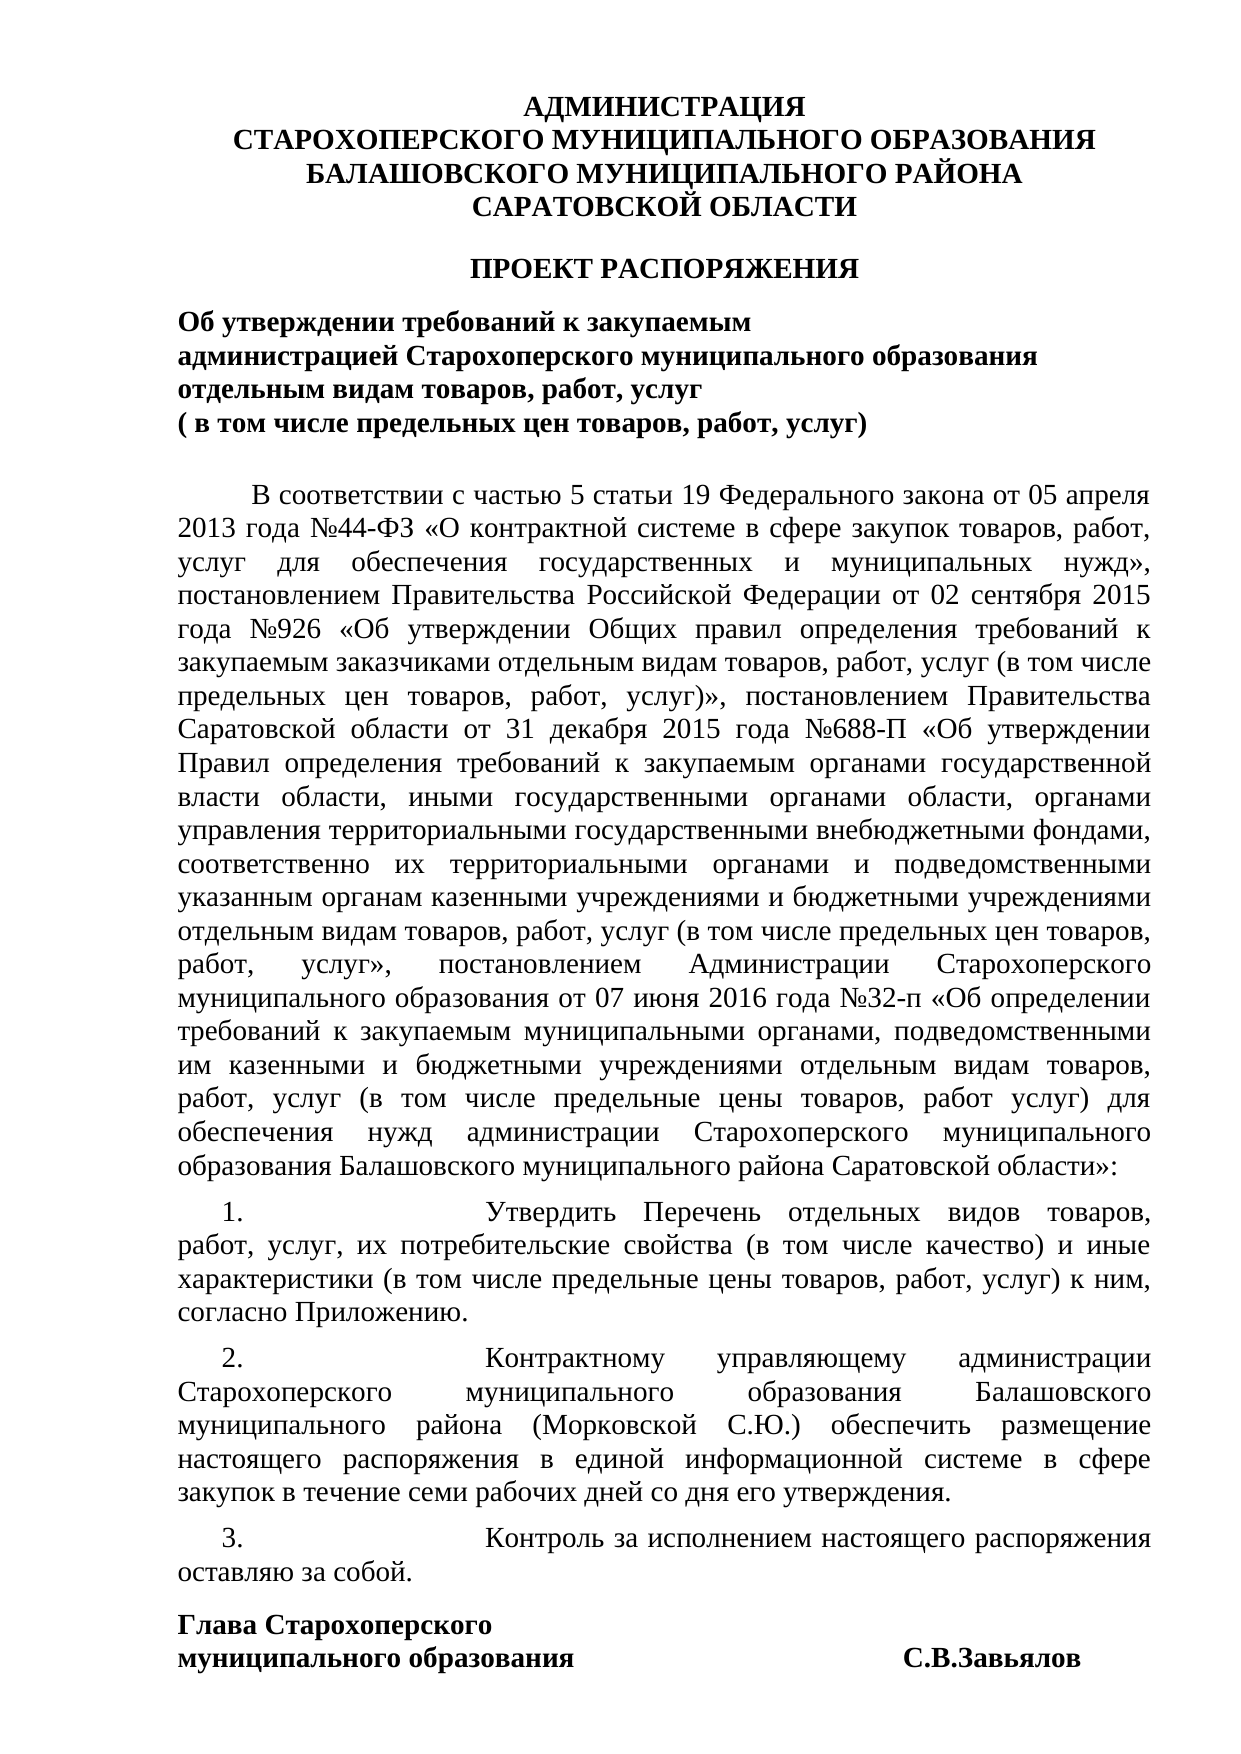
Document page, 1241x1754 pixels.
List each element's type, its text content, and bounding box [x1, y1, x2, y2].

text муниципального образования С.В.Завьялов [177, 1640, 1152, 1674]
text СТАРОХОПЕРСКОГО МУНИЦИПАЛЬНОГО ОБРАЗОВАНИЯ [177, 122, 1152, 156]
text САРАТОВСКОЙ ОБЛАСТИ [177, 189, 1152, 223]
text администрацией Старохоперского муниципального образования [177, 338, 1152, 371]
list Утвердить Перечень отдельных видов товаров, работ, услуг, их потребительские свойства (в том числе качество) и иные характеристики (в том числе предельные цены товаров, работ, услуг) к ним, согласно Приложению. [177, 1194, 1152, 1328]
text ПРОЕКТ РАСПОРЯЖЕНИЯ [177, 252, 1152, 285]
text БАЛАШОВСКОГО МУНИЦИПАЛЬНОГО РАЙОНА [177, 156, 1152, 189]
list Контрактному управляющему администрации Старохоперского муниципального образования Балашовского муниципального района (Морковской С.Ю.) обеспечить размещение настоящего распоряжения в единой информационной системе в сфере закупок в течение семи рабочих дней со дня его утверждения. [177, 1340, 1152, 1508]
text Глава Старохоперского [177, 1607, 1152, 1640]
text АДМИНИСТРАЦИЯ [177, 89, 1152, 122]
text ( в том числе предельных цен товаров, работ, услуг) [177, 405, 1152, 438]
text В соответствии с частью 5 статьи 19 Федерального закона от 05 апреля 2013 года №44-ФЗ «О контрактной системе в сфере закупок товаров, работ, услуг для обеспечения государственных и муниципальных нужд», постановлением Правительства Российской Федерации от 02 сентября 2015 года №926 «Об утверждении Общих правил определения требований к закупаемым заказчиками отдельным видам товаров, работ, услуг (в том числе предельных цен товаров, работ, услуг)», постановлением Правительства Саратовской области от 31 декабря 2015 года №688-П «Об утверждении Правил определения требований к закупаемым органами государственной власти области, иными государственными органами области, органами управления территориальными государственными внебюджетными фондами, соответственно их территориальными органами и подведомственными указанным органам казенными учреждениями и бюджетными учреждениями отдельным видам товаров, работ, услуг (в том числе предельных цен товаров, работ, услуг», постановлением Администрации Старохоперского муниципального образования от 07 июня 2016 года №32-п «Об определении требований к закупаемым муниципальными органами, подведомственными им казенными и бюджетными учреждениями отдельным видам товаров, работ, услуг (в том числе предельные цены товаров, работ услуг) для обеспечения нужд администрации Старохоперского муниципального образования Балашовского муниципального района Саратовской области»: [177, 477, 1152, 1181]
text отдельным видам товаров, работ, услуг [177, 371, 1152, 405]
list Контроль за исполнением настоящего распоряжения оставляю за собой. [177, 1521, 1152, 1588]
text Об утверждении требований к закупаемым [177, 304, 1152, 338]
